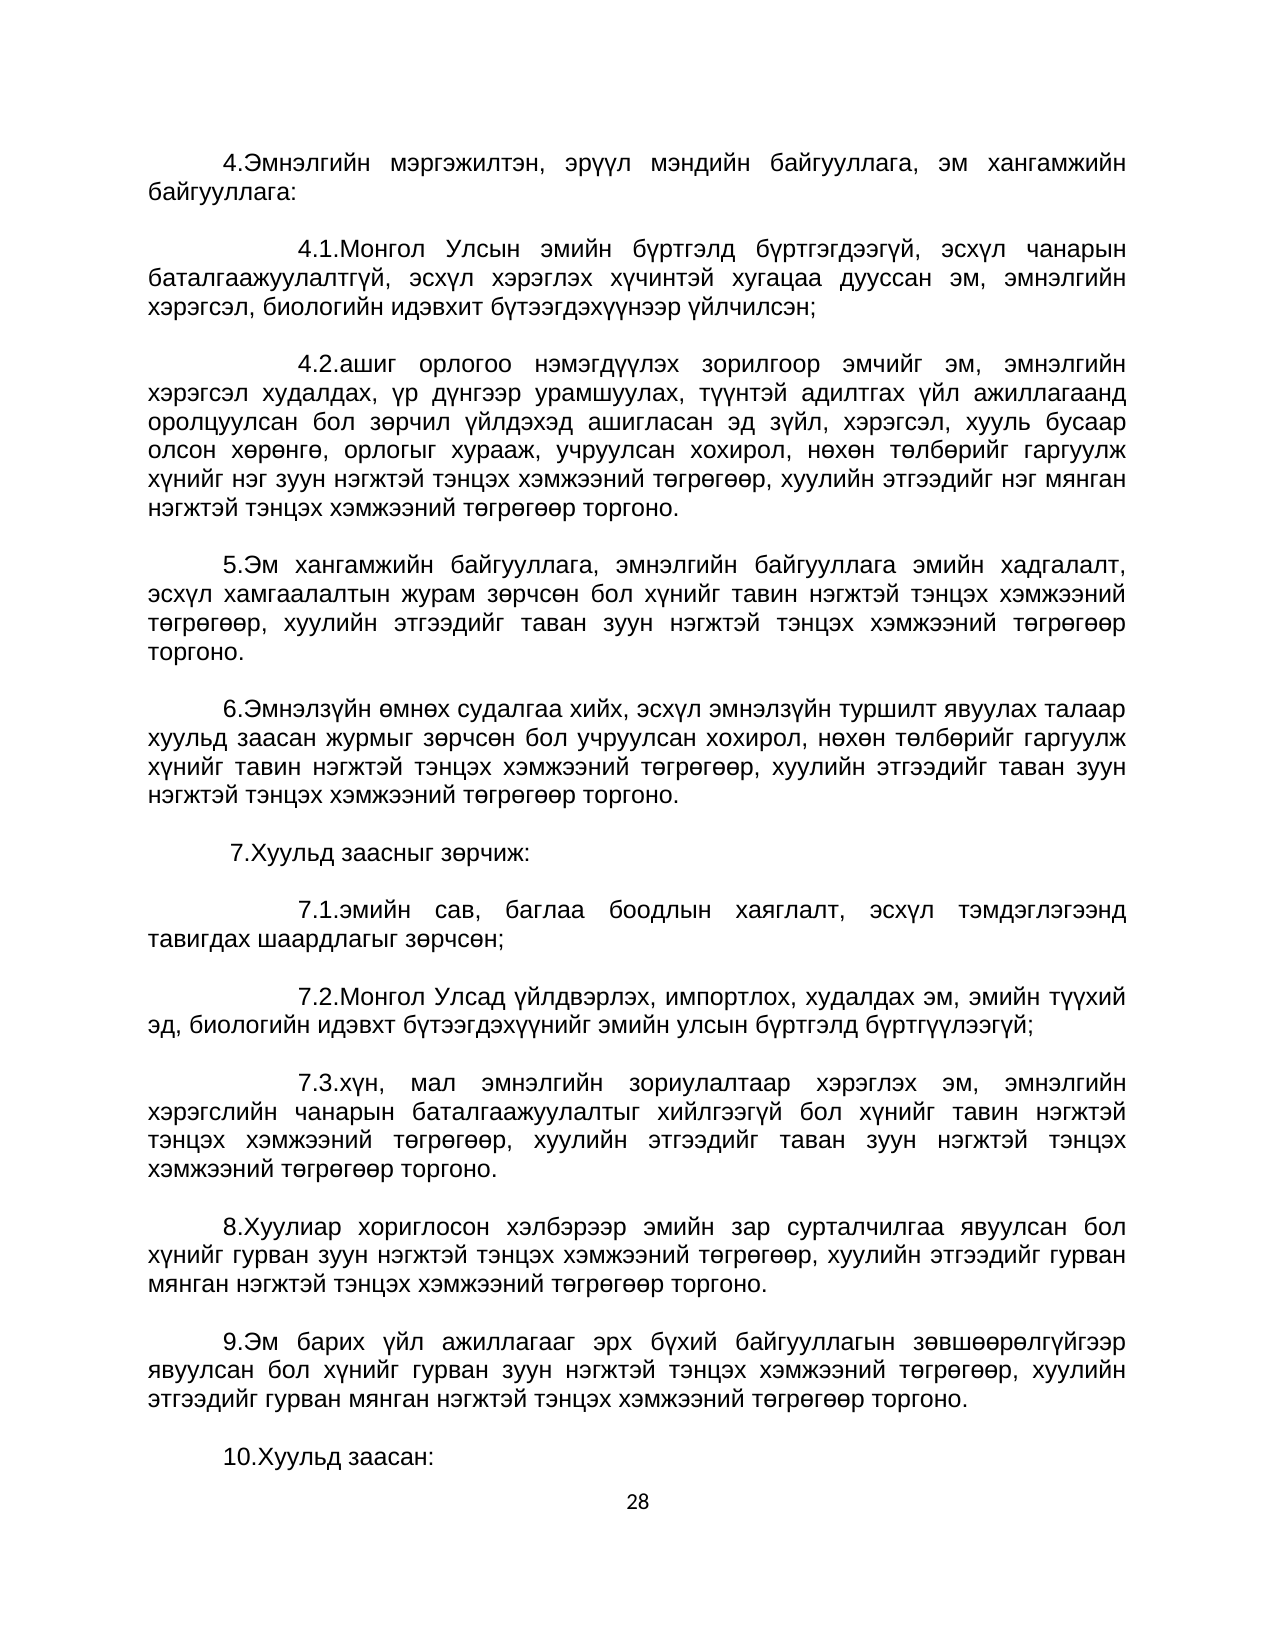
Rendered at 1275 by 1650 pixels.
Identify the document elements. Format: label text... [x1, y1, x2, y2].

text 4.2.ашиг орлогоо нэмэгдүүлэх зорилгоор эмчийг эм, эмнэлгийн хэрэгсэл худалдах, үр дүнгээр урамшуулах, түүнтэй адилтгах үйл ажиллагаанд оролцуулсан бол зөрчил үйлдэхэд ашигласан эд зүйл, хэрэгсэл, хууль бусаар олсон хөрөнгө, орлогыг хурааж, учруулсан хохирол, нөхөн төлбөрийг гаргуулж хүнийг нэг зуун нэгжтэй тэнцэх хэмжээний төгрөгөөр, хуулийн этгээдийг нэг мянган нэгжтэй тэнцэх хэмжээний төгрөгөөр торгоно. [148, 349, 1127, 521]
text 10.Хуульд заасан: [148, 1441, 1127, 1470]
text 7.Хуульд заасныг зөрчиж: [148, 838, 1127, 866]
text 5.Эм хангамжийн байгууллага, эмнэлгийн байгууллага эмийн хадгалалт, эсхүл хамгаалалтын журам зөрчсөн бол хүнийг тавин нэгжтэй тэнцэх хэмжээний төгрөгөөр, хуулийн этгээдийг таван зуун нэгжтэй тэнцэх хэмжээний төгрөгөөр торгоно. [148, 550, 1127, 665]
text 7.3.хүн, мал эмнэлгийн зориулалтаар хэрэглэх эм, эмнэлгийн хэрэгслийн чанарын баталгаажуулалтыг хийлгээгүй бол хүнийг тавин нэгжтэй тэнцэх хэмжээний төгрөгөөр, хуулийн этгээдийг таван зуун нэгжтэй тэнцэх хэмжээний төгрөгөөр торгоно. [148, 1068, 1127, 1183]
text 7.1.эмийн сав, баглаа боодлын хаяглалт, эсхүл тэмдэглэгээнд тавигдах шаардлагыг зөрчсөн; [148, 895, 1127, 953]
text 9.Эм барих үйл ажиллагааг эрх бүхий байгууллагын зөвшөөрөлгүйгээр явуулсан бол хүнийг гурван зуун нэгжтэй тэнцэх хэмжээний төгрөгөөр, хуулийн этгээдийг гурван мянган нэгжтэй тэнцэх хэмжээний төгрөгөөр торгоно. [148, 1326, 1127, 1413]
text 7.2.Монгол Улсад үйлдвэрлэх, импортлох, худалдах эм, эмийн түүхий эд, биологийн идэвхт бүтээгдэхүүнийг эмийн улсын бүртгэлд бүртгүүлээгүй; [148, 981, 1127, 1039]
text 4.Эмнэлгийн мэргэжилтэн, эрүүл мэндийн байгууллага, эм хангамжийн байгууллага: [148, 148, 1127, 205]
text 4.1.Монгол Улсын эмийн бүртгэлд бүртгэгдээгүй, эсхүл чанарын баталгаажуулалтгүй, эсхүл хэрэглэх хүчинтэй хугацаа дууссан эм, эмнэлгийн хэрэгсэл, биологийн идэвхит бүтээгдэхүүнээр үйлчилсэн; [148, 234, 1127, 320]
text 8.Хуулиар хориглосон хэлбэрээр эмийн зар сурталчилгаа явуулсан бол хүнийг гурван зуун нэгжтэй тэнцэх хэмжээний төгрөгөөр, хуулийн этгээдийг гурван мянган нэгжтэй тэнцэх хэмжээний төгрөгөөр торгоно. [148, 1211, 1127, 1298]
text 6.Эмнэлзүйн өмнөх судалгаа хийх, эсхүл эмнэлзүйн туршилт явуулах талаар хуульд заасан журмыг зөрчсөн бол учруулсан хохирол, нөхөн төлбөрийг гаргуулж хүнийг тавин нэгжтэй тэнцэх хэмжээний төгрөгөөр, хуулийн этгээдийг таван зуун нэгжтэй тэнцэх хэмжээний төгрөгөөр торгоно. [148, 694, 1127, 809]
